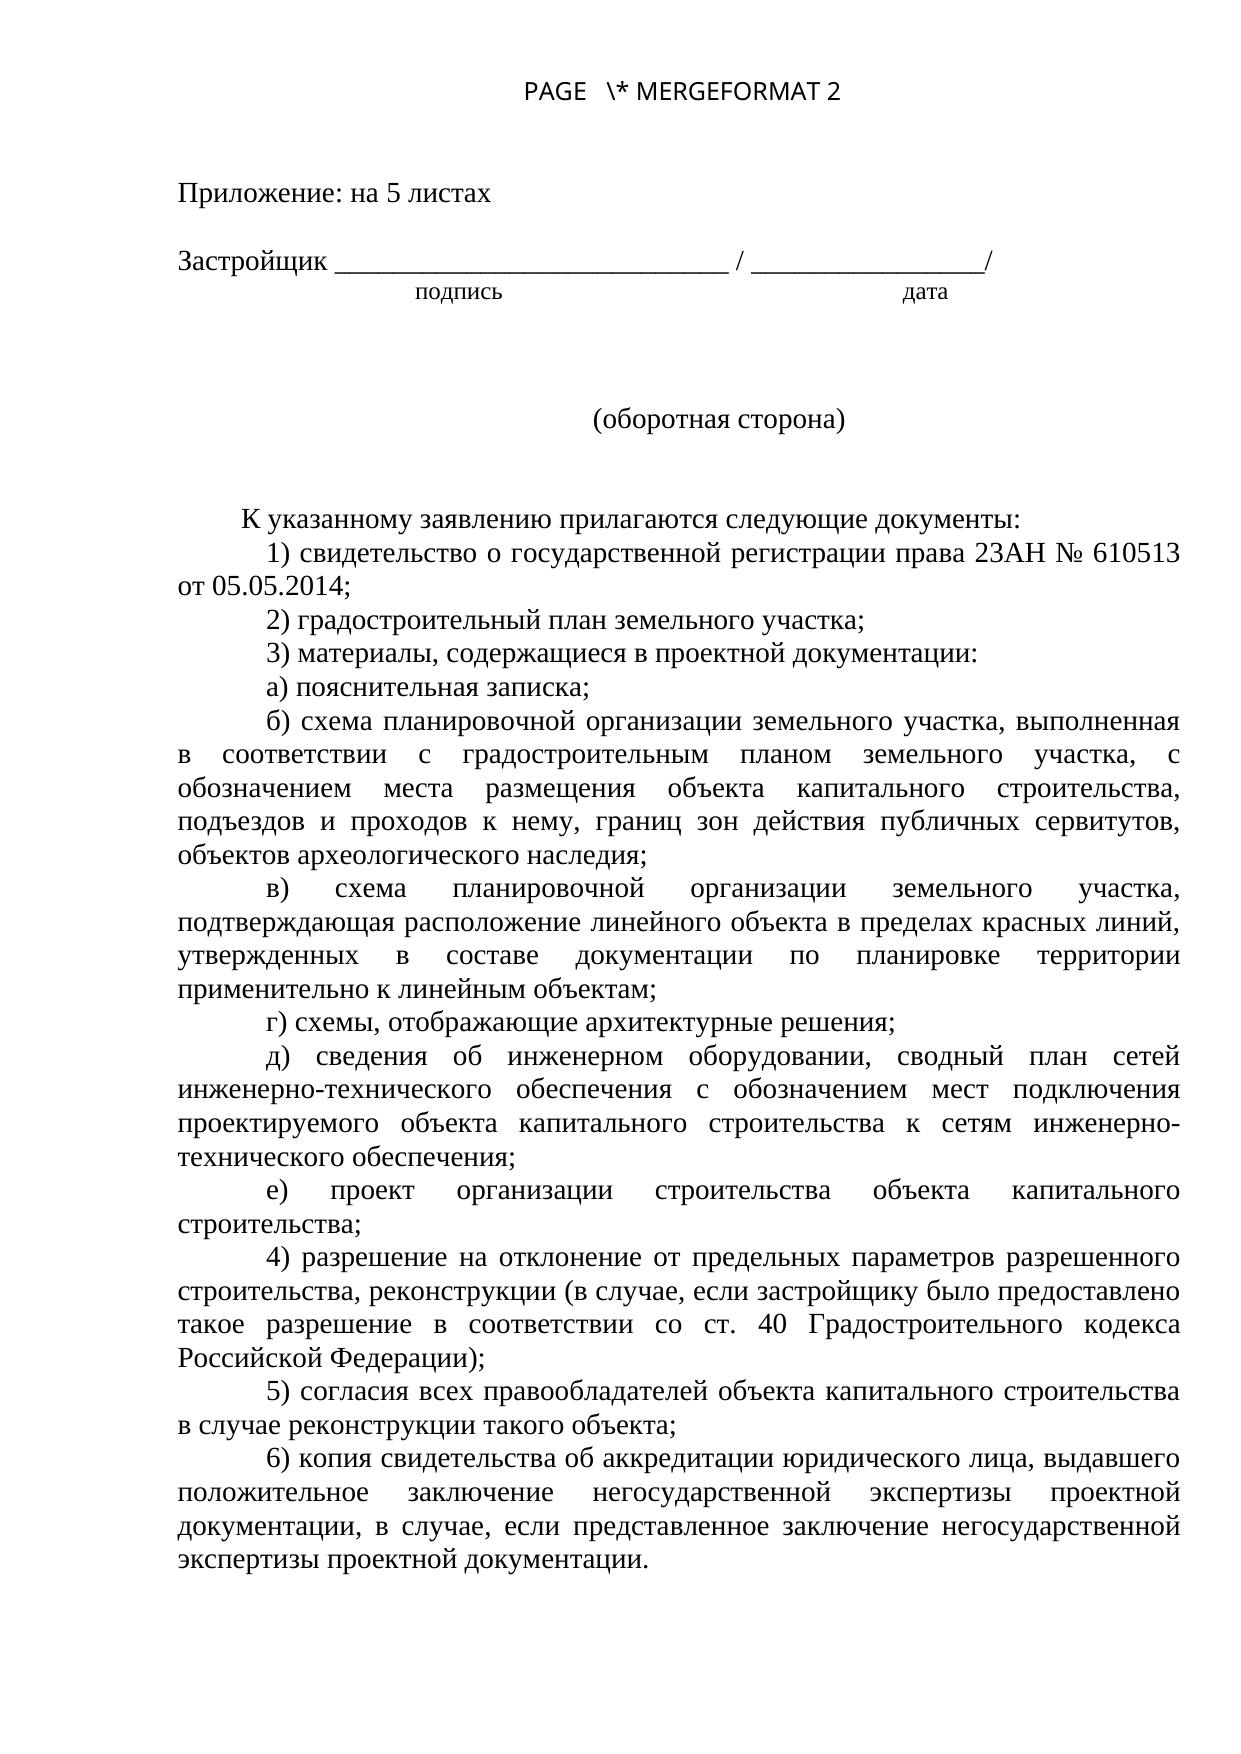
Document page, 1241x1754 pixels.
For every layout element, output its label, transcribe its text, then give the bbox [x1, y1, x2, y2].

text е) проект организации строительства объекта капитального строительства; [177, 1172, 1181, 1239]
text д) сведения об инженерном оборудовании, сводный план сетей инженерно-технического обеспечения с обозначением мест подключения проектируемого объекта капитального строительства к сетям инженерно-технического обеспечения; [177, 1038, 1181, 1172]
text 1) свидетельство о государственной регистрации права 23АН № 610513 от 05.05.2014; [177, 535, 1181, 602]
text 6) копия свидетельства об аккредитации юридического лица, выдавшего положительное заключение негосударственной экспертизы проектной документации, в случае, если представленное заключение негосударственной экспертизы проектной документации. [177, 1441, 1181, 1575]
text в) схема планировочной организации земельного участка, подтверждающая расположение линейного объекта в пределах красных линий, утвержденных в составе документации по планировке территории применительно к линейным объектам; [177, 870, 1181, 1004]
text 3) материалы, содержащиеся в проектной документации: [177, 636, 1181, 669]
text Приложение: на 5 листах [177, 176, 1181, 209]
text г) схемы, отображающие архитектурные решения; [177, 1004, 1181, 1038]
text Застройщик ___________________________ / ________________/ [177, 243, 1181, 276]
text 5) согласия всех правообладателей объекта капитального строительства в случае реконструкции такого объекта; [177, 1373, 1181, 1441]
text а) пояснительная записка; [177, 669, 1181, 703]
text 2) градостроительный план земельного участка; [177, 602, 1181, 636]
text (оборотная сторона) [177, 401, 1187, 434]
text К указанному заявлению прилагаются следующие документы: [177, 501, 1181, 535]
text б) схема планировочной организации земельного участка, выполненная в соответствии с градостроительным планом земельного участка, с обозначением места размещения объекта капитального строительства, подъездов и проходов к нему, границ зон действия публичных сервитутов, объектов археологического наследия; [177, 703, 1181, 870]
text 4) разрешение на отклонение от предельных параметров разрешенного строительства, реконструкции (в случае, если застройщику было предоставлено такое разрешение в соответствии со ст. 40 Градостроительного кодекса Российской Федерации); [177, 1239, 1181, 1373]
text подпись дата [177, 276, 1181, 305]
